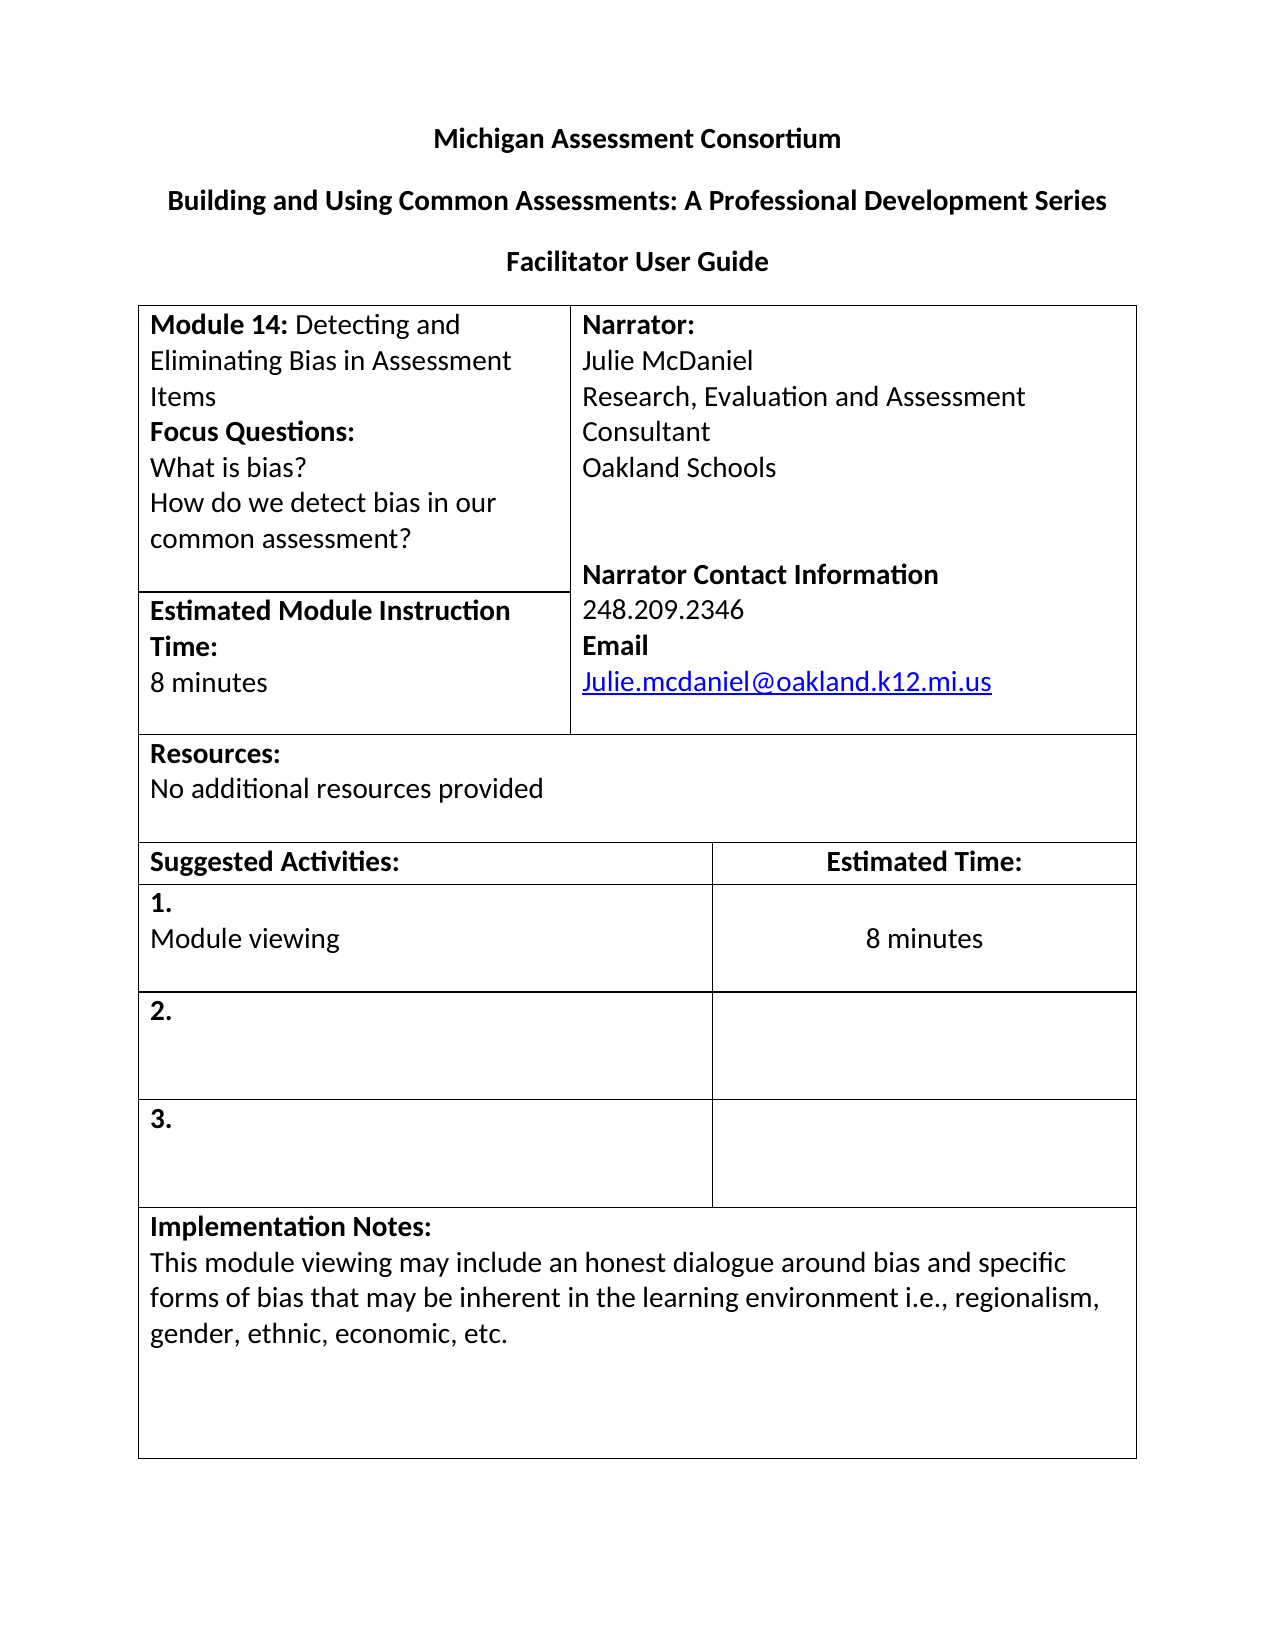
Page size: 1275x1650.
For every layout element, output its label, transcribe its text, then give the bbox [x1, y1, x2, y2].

table_header Narrator: Julie McDaniel Research, Evaluation and Assessment Consultant Oakland Schools Narrator Contact Information 248.209.2346 Email Julie.mcdaniel@oakland.k12.mi.us [571, 306, 1136, 734]
table_cell 3. [139, 1100, 712, 1207]
table_cell 8 minutes [713, 885, 1136, 991]
table_cell 1. Module viewing [139, 885, 712, 991]
table_cell Estimated Module Instruction Time: 8 minutes [139, 593, 570, 734]
table_cell [713, 1100, 1136, 1207]
table_cell [713, 993, 1136, 1099]
text Michigan Assessment Consortium [150, 120, 1125, 156]
text Facilitator User Guide [150, 243, 1125, 279]
table_cell Suggested Activities: [139, 843, 712, 883]
table_cell Resources: No additional resources provided [139, 735, 1136, 842]
text Building and Using Common Assessments: A Professional Development Series [150, 182, 1125, 217]
table_header Module 14: Detecting and Eliminating Bias in Assessment Items Focus Questions: What is bias? How do we detect bias in our common assessment? [139, 306, 570, 591]
table_cell Implementation Notes: This module viewing may include an honest dialogue around bias and specific forms of bias that may be inherent in the learning environment i.e., regionalism, gender, ethnic, economic, etc. [139, 1208, 1136, 1458]
table_cell 2. [139, 993, 712, 1099]
table_cell Estimated Time: [713, 843, 1136, 883]
